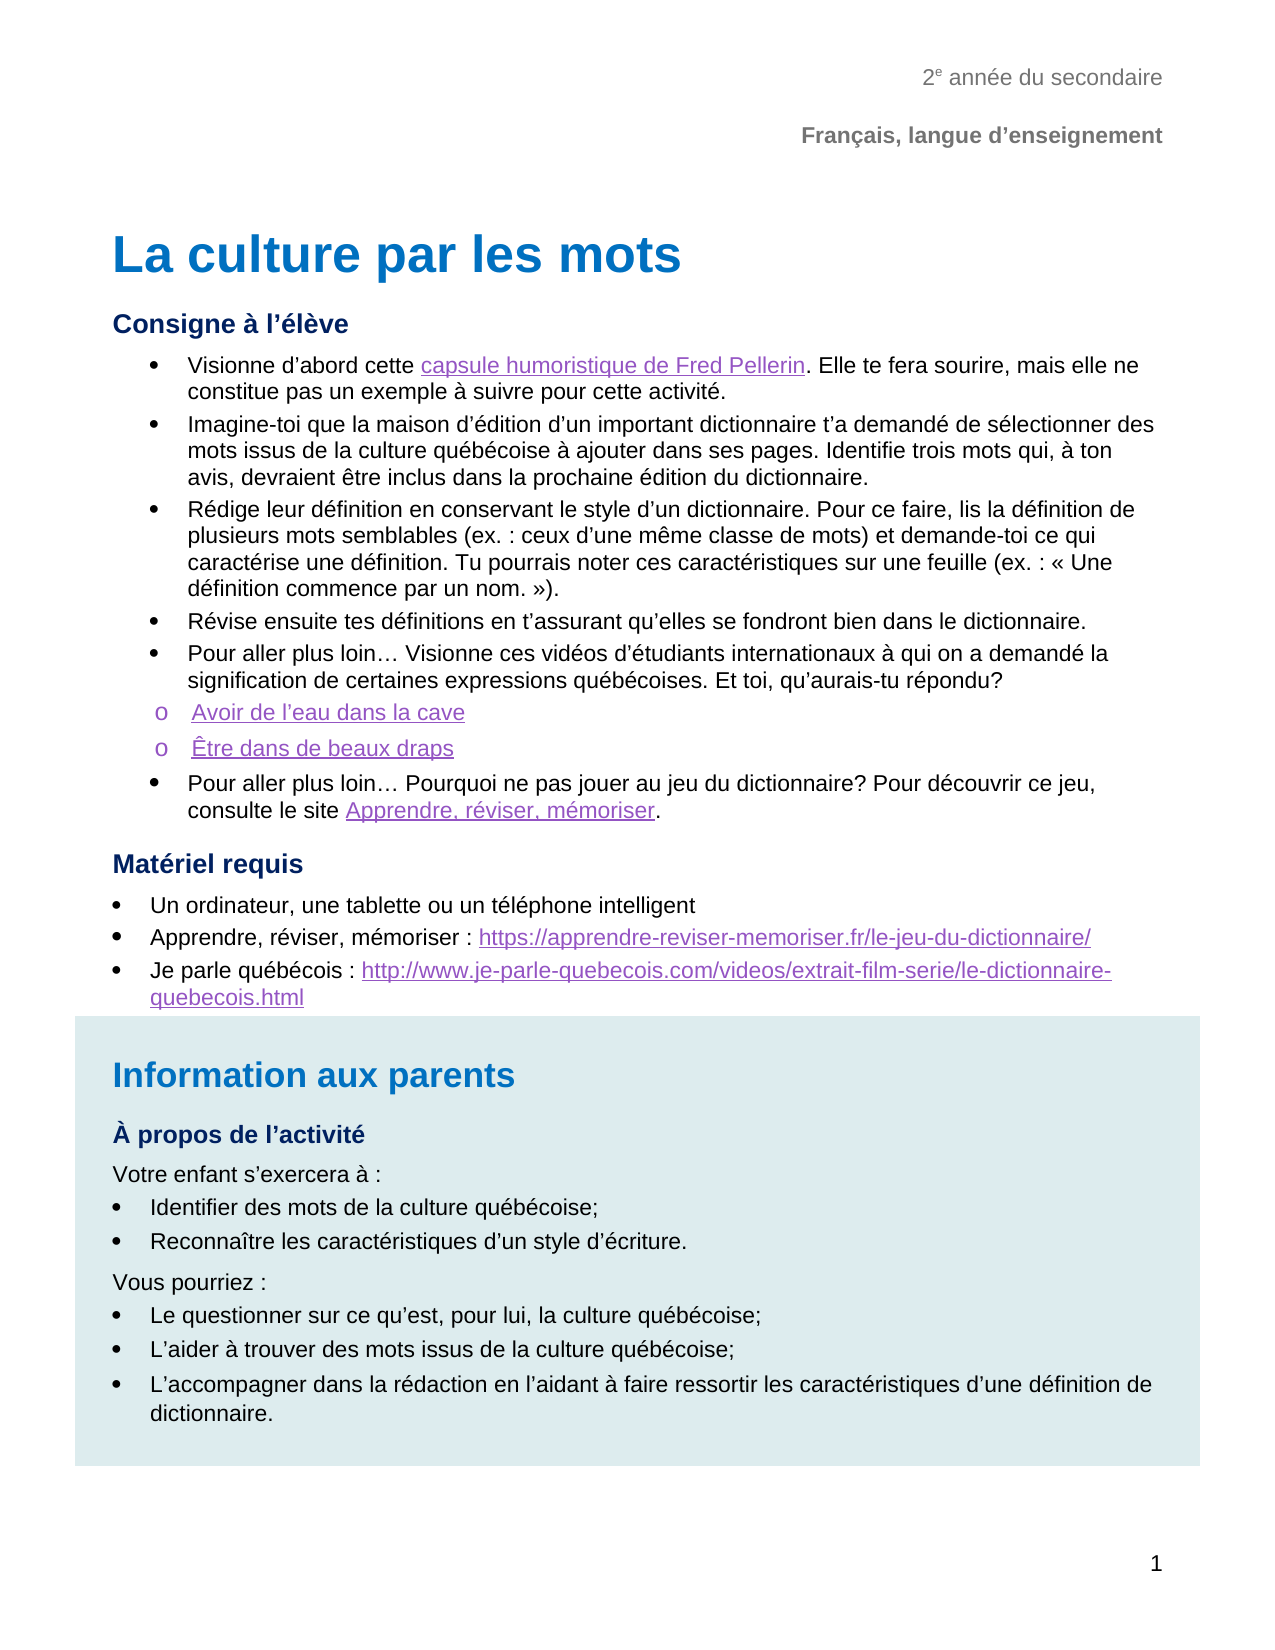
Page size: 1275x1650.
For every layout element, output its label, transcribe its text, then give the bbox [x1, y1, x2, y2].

list Pour aller plus loin… Visionne ces vidéos d’étudiants internationaux à qui on a demandé la signification de certaines expressions québécoises. Et toi, qu’aurais-tu répondu? [150, 640, 1162, 693]
list Je parle québécois : http://www.je-parle-quebecois.com/videos/extrait-film-serie/le-dictionnaire-quebecois.html [112, 957, 1162, 1010]
text Matériel requis [112, 848, 1083, 879]
list Apprendre, réviser, mémoriser : https://apprendre-reviser-memoriser.fr/le-jeu-du-dictionnaire/ [112, 924, 1162, 951]
list Un ordinateur, une tablette ou un téléphone intelligent [112, 892, 1162, 918]
list Imagine-toi que la maison d’édition d’un important dictionnaire t’a demandé de sélectionner des mots issus de la culture québécoise à ajouter dans ses pages. Identifie trois mots qui, à ton avis, devraient être inclus dans la prochaine édition du dictionnaire. [150, 411, 1162, 490]
list Visionne d’abord cette capsule humoristique de Fred Pellerin. Elle te fera sourire, mais elle ne constitue pas un exemple à suivre pour cette activité. [150, 352, 1162, 404]
list Pour aller plus loin… Pourquoi ne pas jouer au jeu du dictionnaire? Pour découvrir ce jeu, consulte le site Apprendre, réviser, mémoriser. [150, 770, 1162, 823]
text Consigne à l’élève [112, 308, 1162, 339]
text Avoir de l’eau dans la cave [154, 699, 1162, 728]
list Révise ensuite tes définitions en t’assurant qu’elles se fondront bien dans le dictionnaire. [150, 608, 1162, 634]
text La culture par les mots [112, 223, 1162, 283]
text Être dans de beaux draps [154, 734, 1162, 763]
table_header Information aux parents À propos de l’activité Votre enfant s’exercera à : Identifier des mots de la culture québécoise; Reconnaître les caractéristiques d’un style d’écriture. Vous pourriez : Le questionner sur ce qu’est, pour lui, la culture québécoise; L’aider à trouver des mots issus de la culture québécoise; L’accompagner dans la rédaction en l’aidant à faire ressortir les caractéristiques d’une définition de dictionnaire. [75, 1016, 1200, 1466]
text Français, langue d’enseignement [112, 122, 1162, 148]
list Rédige leur définition en conservant le style d’un dictionnaire. Pour ce faire, lis la définition de plusieurs mots semblables (ex. : ceux d’une même classe de mots) et demande-toi ce qui caractérise une définition. Tu pourrais noter ces caractéristiques sur une feuille (ex. : « Une définition commence par un nom. »). [150, 496, 1162, 602]
